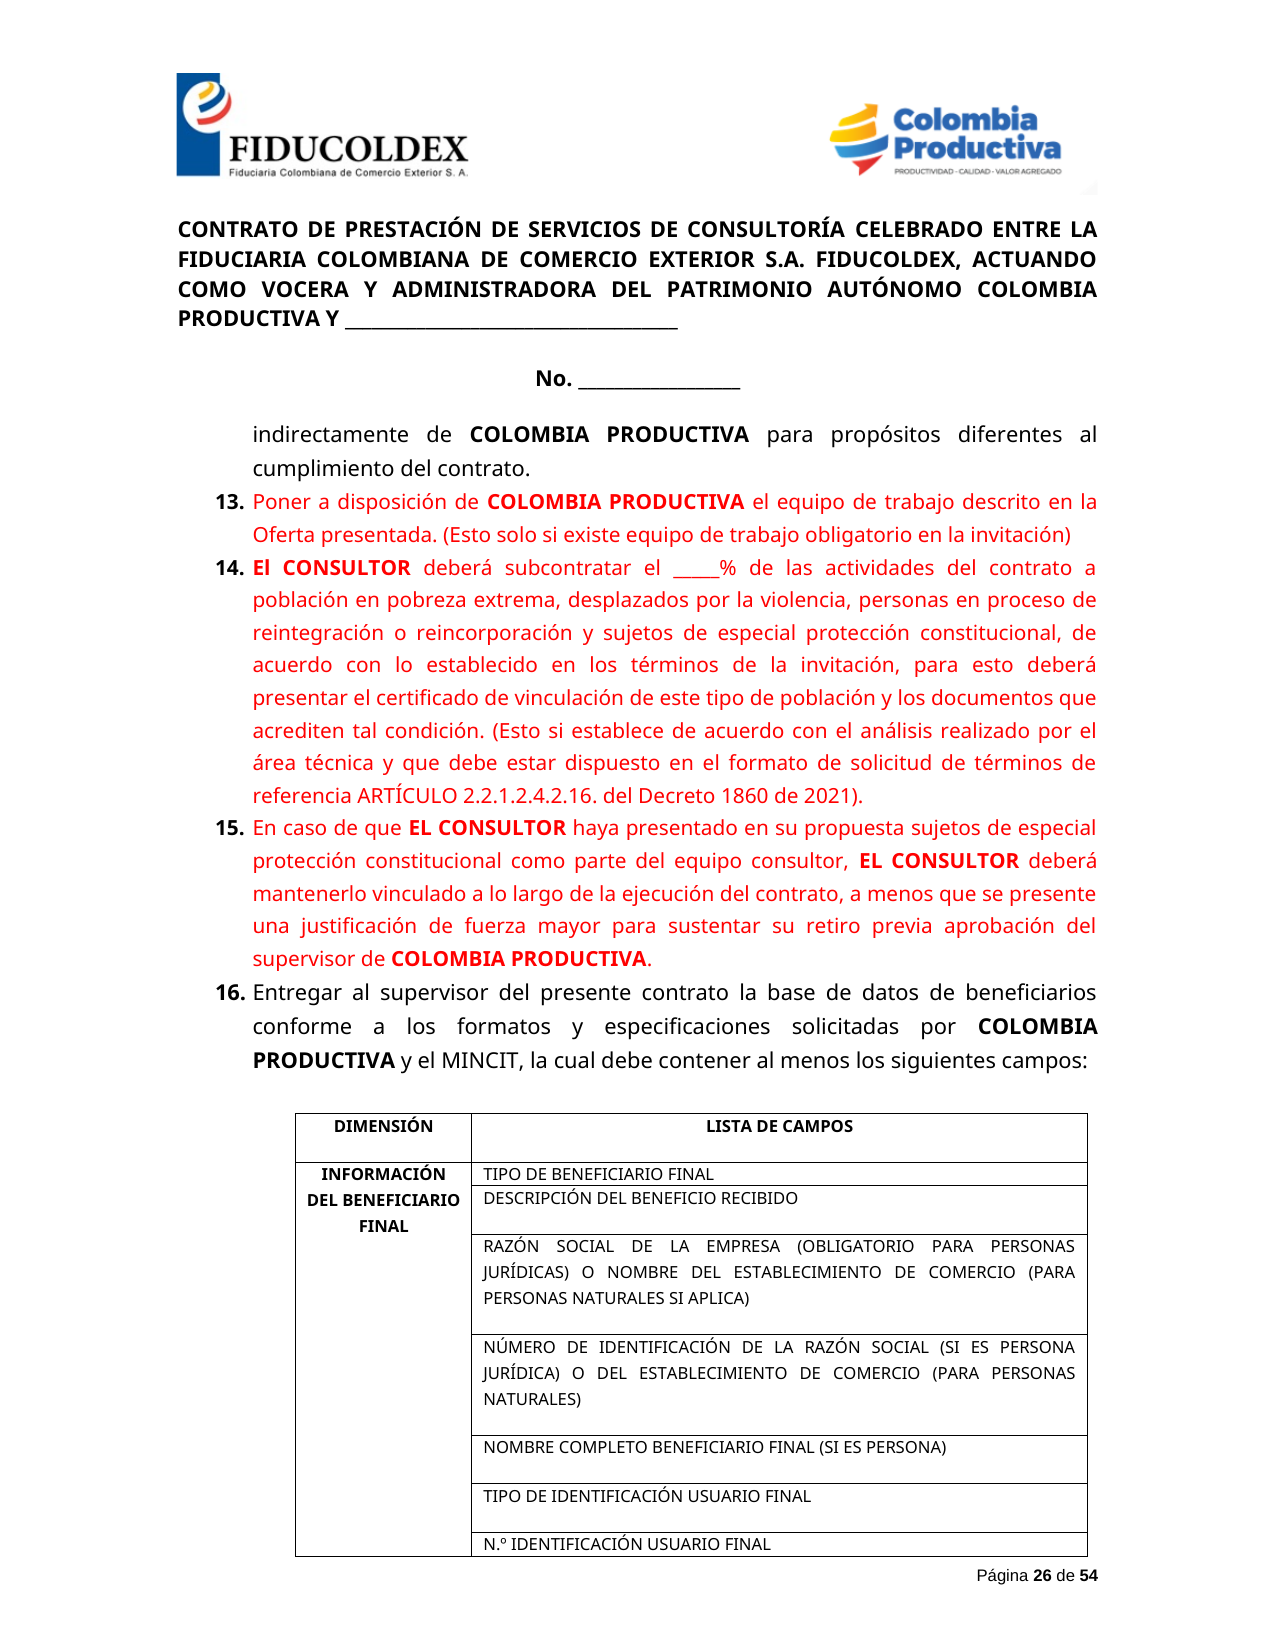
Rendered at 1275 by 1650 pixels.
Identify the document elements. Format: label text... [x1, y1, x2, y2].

table_cell N.º IDENTIFICACIÓN USUARIO FINAL [472, 1533, 1087, 1556]
list En caso de que EL CONSULTOR haya presentado en su propuesta sujetos de especial protección constitucional como parte del equipo consultor, EL CONSULTOR deberá mantenerlo vinculado a lo largo de la ejecución del contrato, a menos que se presente una justificación de fuerza mayor para sustentar su retiro previa aprobación del supervisor de COLOMBIA PRODUCTIVA. [215, 813, 1098, 972]
list El CONSULTOR deberá subcontratar el _____% de las actividades del contrato a población en pobreza extrema, desplazados por la violencia, personas en proceso de reintegración o reincorporación y sujetos de especial protección constitucional, de acuerdo con lo establecido en los términos de la invitación, para esto deberá presentar el certificado de vinculación de este tipo de población y los documentos que acrediten tal condición. (Esto si establece de acuerdo con el análisis realizado por el área técnica y que debe estar dispuesto en el formato de solicitud de términos de referencia ARTÍCULO 2.2.1.2.4.2.16. del Decreto 1860 de 2021). [215, 553, 1098, 809]
table_cell TIPO DE BENEFICIARIO FINAL [472, 1163, 1087, 1185]
list Entregar al supervisor del presente contrato la base de datos de beneficiarios conforme a los formatos y especificaciones solicitadas por COLOMBIA PRODUCTIVA y el MINCIT, la cual debe contener al menos los siguientes campos: [215, 977, 1098, 1075]
table_header LISTA DE CAMPOS [472, 1114, 1087, 1162]
table_cell RAZÓN SOCIAL DE LA EMPRESA (OBLIGATORIO PARA PERSONAS JURÍDICAS) O NOMBRE DEL ESTABLECIMIENTO DE COMERCIO (PARA PERSONAS NATURALES SI APLICA) [472, 1235, 1087, 1334]
table_cell TIPO DE IDENTIFICACIÓN USUARIO FINAL [472, 1484, 1087, 1532]
table_cell DESCRIPCIÓN DEL BENEFICIO RECIBIDO [472, 1186, 1087, 1234]
list Poner a disposición de COLOMBIA PRODUCTIVA el equipo de trabajo descrito en la Oferta presentada. (Esto solo si existe equipo de trabajo obligatorio en la invitación) [215, 487, 1098, 548]
table_cell INFORMACIÓN DEL BENEFICIARIO FINAL [296, 1163, 471, 1556]
table_header DIMENSIÓN [296, 1114, 471, 1162]
picture [799, 74, 1098, 195]
picture [176, 73, 469, 179]
table_cell NÚMERO DE IDENTIFICACIÓN DE LA RAZÓN SOCIAL (SI ES PERSONA JURÍDICA) O DEL ESTABLECIMIENTO DE COMERCIO (PARA PERSONAS NATURALES) [472, 1335, 1087, 1435]
table_cell NOMBRE COMPLETO BENEFICIARIO FINAL (SI ES PERSONA) [472, 1436, 1087, 1483]
